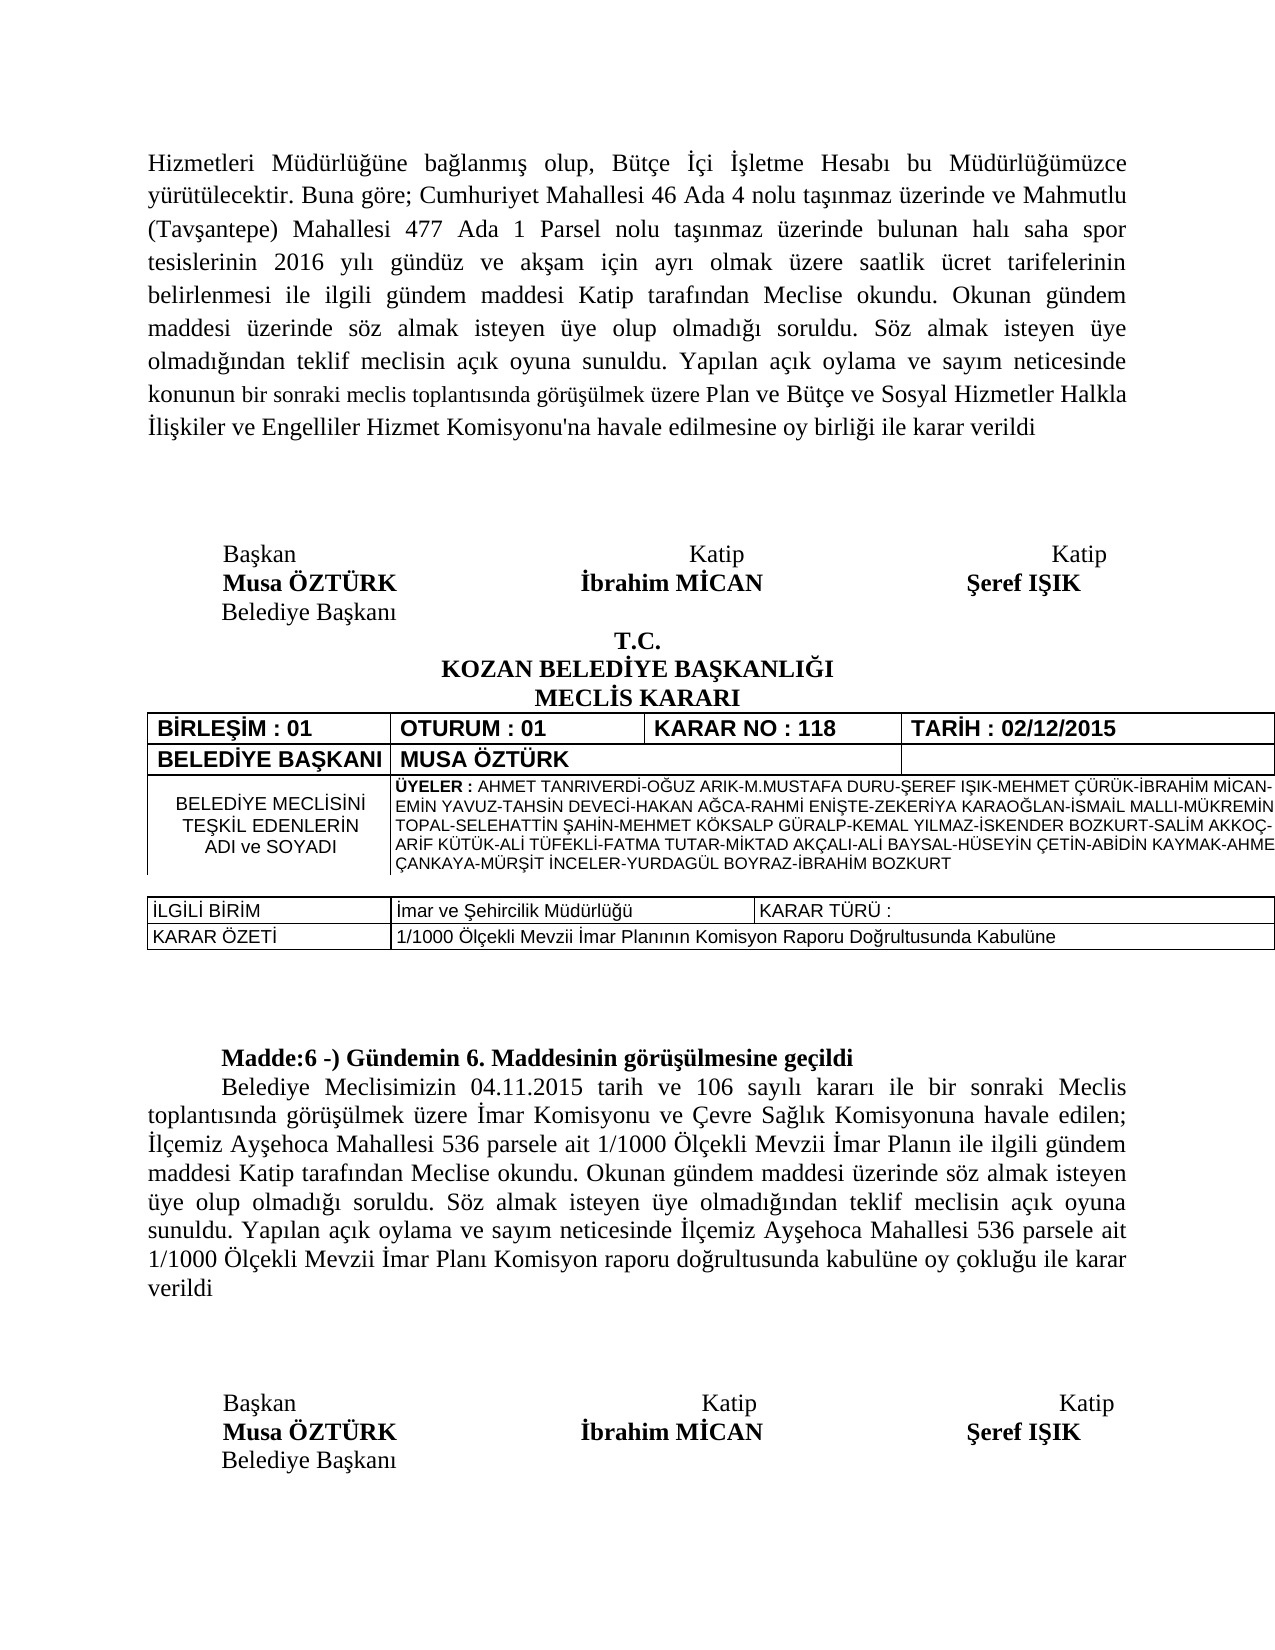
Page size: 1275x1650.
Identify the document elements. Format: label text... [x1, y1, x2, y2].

table_header KARAR TÜRÜ : [755, 898, 1274, 922]
table_cell BELEDİYE BAŞKANI [148, 745, 390, 774]
table_cell BELEDİYE MECLİSİNİ TEŞKİL EDENLERİN ADI ve SOYADI [148, 776, 390, 875]
table_cell [902, 745, 1274, 774]
table_header BİRLEŞİM : 01 [148, 714, 390, 743]
table_cell ÜYELER : AHMET TANRIVERDİ-OĞUZ ARIK-M.MUSTAFA DURU-ŞEREF IŞIK-MEHMET ÇÜRÜK-İBRAHİM MİCAN-EMİN YAVUZ-TAHSİN DEVECİ-HAKAN AĞCA-RAHMİ ENİŞTE-ZEKERİYA KARAOĞLAN-İSMAİL MALLI-MÜKREMİN TOPAL-SELEHATTİN ŞAHİN-MEHMET KÖKSALP GÜRALP-KEMAL YILMAZ-İSKENDER BOZKURT-SALİM AKKOÇ-ARİF KÜTÜK-ALİ TÜFEKLİ-FATMA TUTAR-MİKTAD AKÇALI-ALİ BAYSAL-HÜSEYİN ÇETİN-ABİDİN KAYMAK-AHMET ÇANKAYA-MÜRŞİT İNCELER-YURDAGÜL BOYRAZ-İBRAHİM BOZKURT [391, 776, 1275, 875]
table_cell 1/1000 Ölçekli Mevzii İmar Planının Komisyon Raporu Doğrultusunda Kabulüne [392, 924, 1274, 949]
text T.C. [148, 626, 1127, 654]
table_cell MUSA ÖZTÜRK [391, 745, 901, 774]
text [148, 148, 1127, 441]
table_header İmar ve Şehircilik Müdürlüğü [392, 898, 754, 922]
text Belediye Başkanı [148, 597, 1127, 626]
table_header TARİH : 02/12/2015 [902, 714, 1274, 743]
table_header OTURUM : 01 [391, 714, 644, 743]
table_cell KARAR ÖZETİ [148, 924, 390, 949]
text Musa ÖZTÜRK İbrahim MİCAN Şeref IŞIK [148, 568, 1127, 597]
text Başkan Katip Katip [148, 1388, 1127, 1417]
text Belediye Meclisimizin 04.11.2015 tarih ve 106 sayılı kararı ile bir sonraki Meclis toplantısında görüşülmek üzere İmar Komisyonu ve Çevre Sağlık Komisyonuna havale edilen; İlçemiz Ayşehoca Mahallesi 536 parsele ait 1/1000 Ölçekli Mevzii İmar Planın ile ilgili gündem maddesi Katip tarafından Meclise okundu. Okunan gündem maddesi üzerinde söz almak isteyen üye olup olmadığı soruldu. Söz almak isteyen üye olmadığından teklif meclisin açık oyuna sunuldu. Yapılan açık oylama ve sayım neticesinde İlçemiz Ayşehoca Mahallesi 536 parsele ait 1/1000 Ölçekli Mevzii İmar Planı Komisyon raporu doğrultusunda kabulüne oy çokluğu ile karar verildi [148, 1072, 1127, 1302]
text KOZAN BELEDİYE BAŞKANLIĞI [148, 654, 1127, 683]
table_header KARAR NO : 118 [645, 714, 901, 743]
text Madde:6 -) Gündemin 6. Maddesinin görüşülmesine geçildi [148, 1043, 1127, 1072]
text Başkan Katip Katip [148, 539, 1127, 568]
text Musa ÖZTÜRK İbrahim MİCAN Şeref IŞIK [148, 1417, 1127, 1446]
text Belediye Başkanı [148, 1446, 1127, 1474]
table_header İLGİLİ BİRİM [148, 898, 390, 922]
text MECLİS KARARI [148, 683, 1127, 712]
